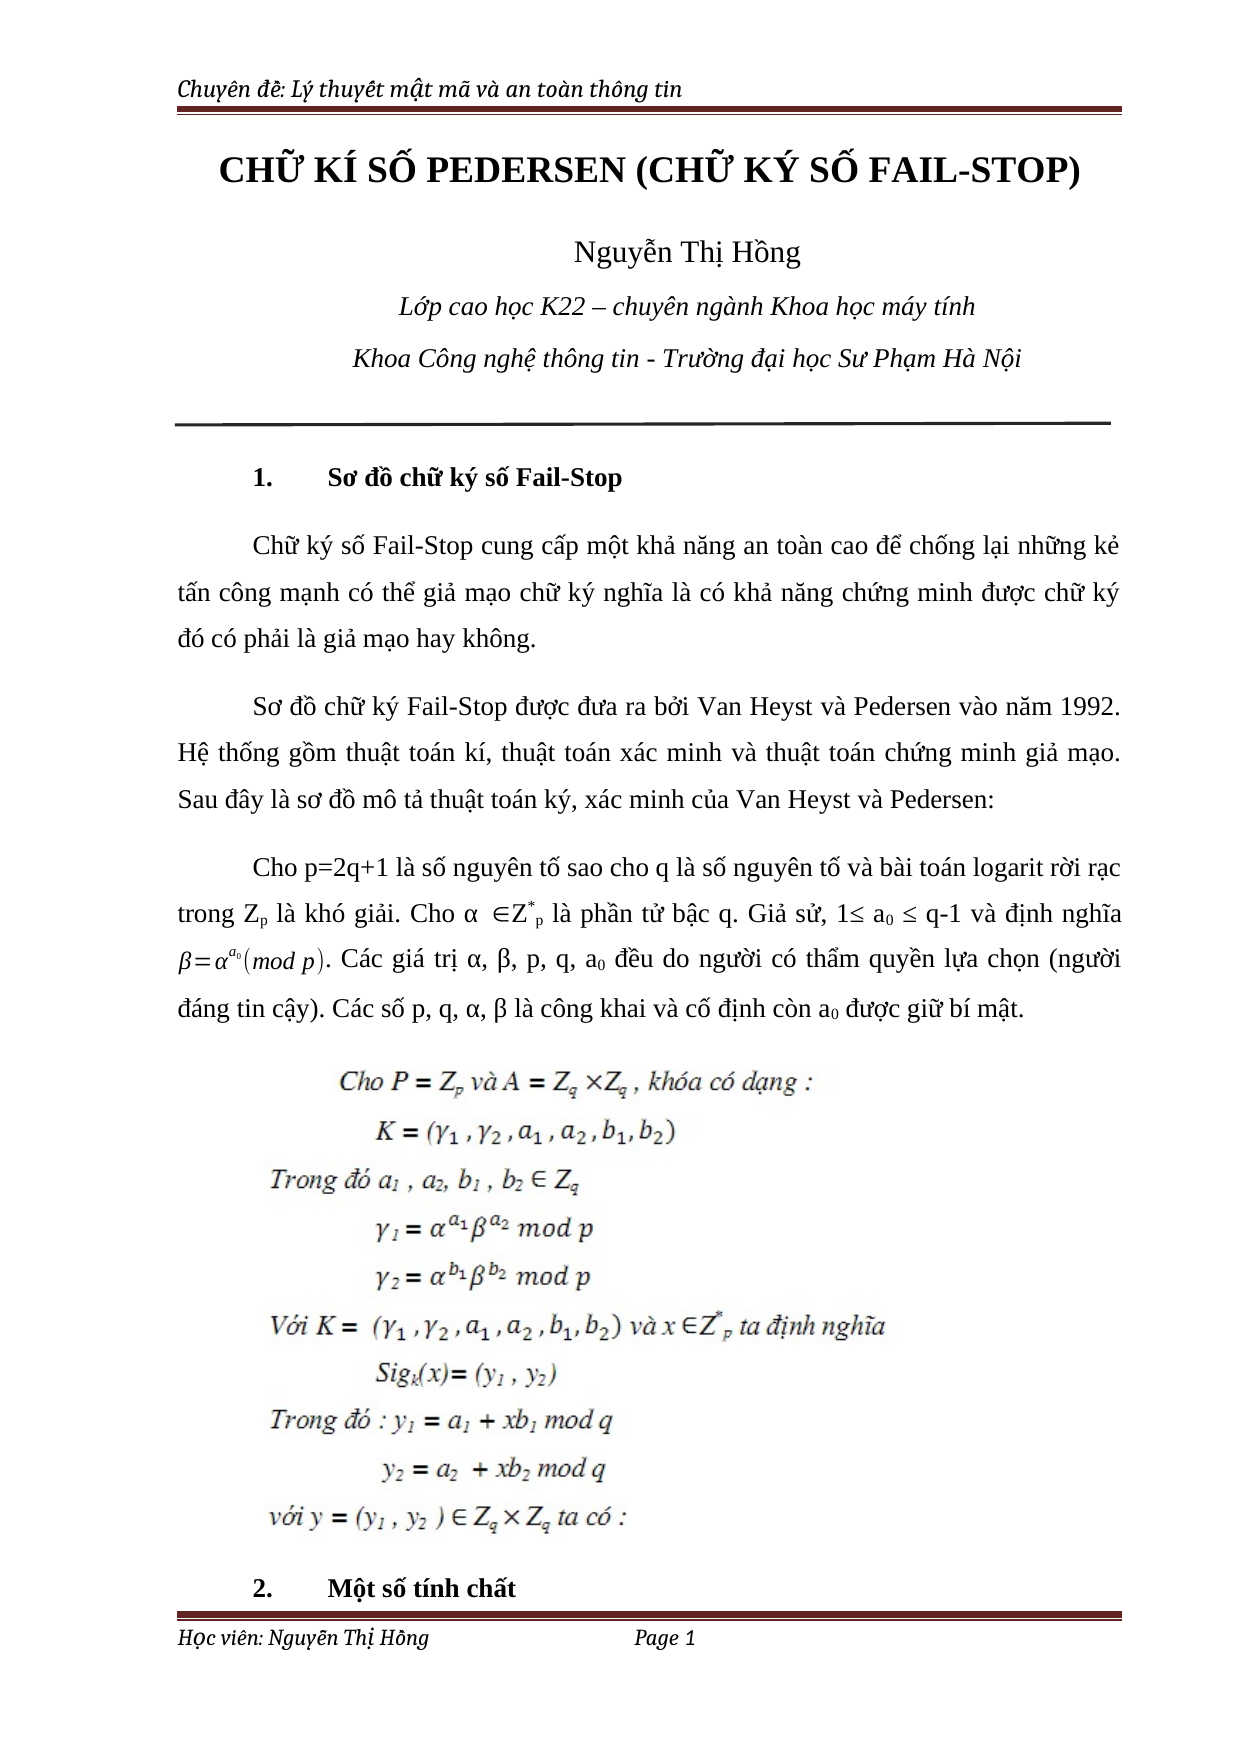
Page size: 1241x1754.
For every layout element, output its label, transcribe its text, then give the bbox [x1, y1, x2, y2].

text Sơ đồ chữ ký Fail-Stop được đưa ra bởi Van Heyst và Pedersen vào năm 1992. Hệ thống gồm thuật toán kí, thuật toán xác minh và thuật toán chứng minh giả mạo. Sau đây là sơ đồ mô tả thuật toán ký, xác minh của Van Heyst và Pedersen: [177, 690, 1122, 814]
text Chữ ký số Fail-Stop cung cấp một khả năng an toàn cao để chống lại những kẻ tấn công mạnh có thể giả mạo chữ ký nghĩa là có khả năng chứng minh được chữ ký đó có phải là giả mạo hay không. [177, 529, 1122, 653]
text Lớp cao học K22 – chuyên ngành Khoa học máy tính [177, 290, 1122, 321]
text Cho p=2q+1 là số nguyên tố sao cho q là số nguyên tố và bài toán logarit rời rạc trong Zp là khó giải. Cho αZ*p là phần tử bậc q. Giả sử, 1≤ a0 ≤ q-1 và định nghĩa . Các giá trị α, β, p, q, a0 đều do người có thẩm quyền lựa chọn (người đáng tin cậy). Các số p, q, α, β là công khai và cố định còn a0 được giữ bí mật. [177, 851, 1122, 1023]
list Sơ đồ chữ ký số Fail-Stop [177, 461, 1122, 493]
text Nguyễn Thị Hồng [177, 233, 1122, 269]
list Một số tính chất [252, 1572, 1122, 1604]
text CHỮ KÍ SỐ PEDERSEN (CHỮ KÝ SỐ FAIL-STOP) [177, 148, 1122, 191]
picture [252, 1059, 998, 1538]
text Khoa Công nghệ thông tin - Trường đại học Sư Phạm Hà Nội [177, 342, 1122, 373]
